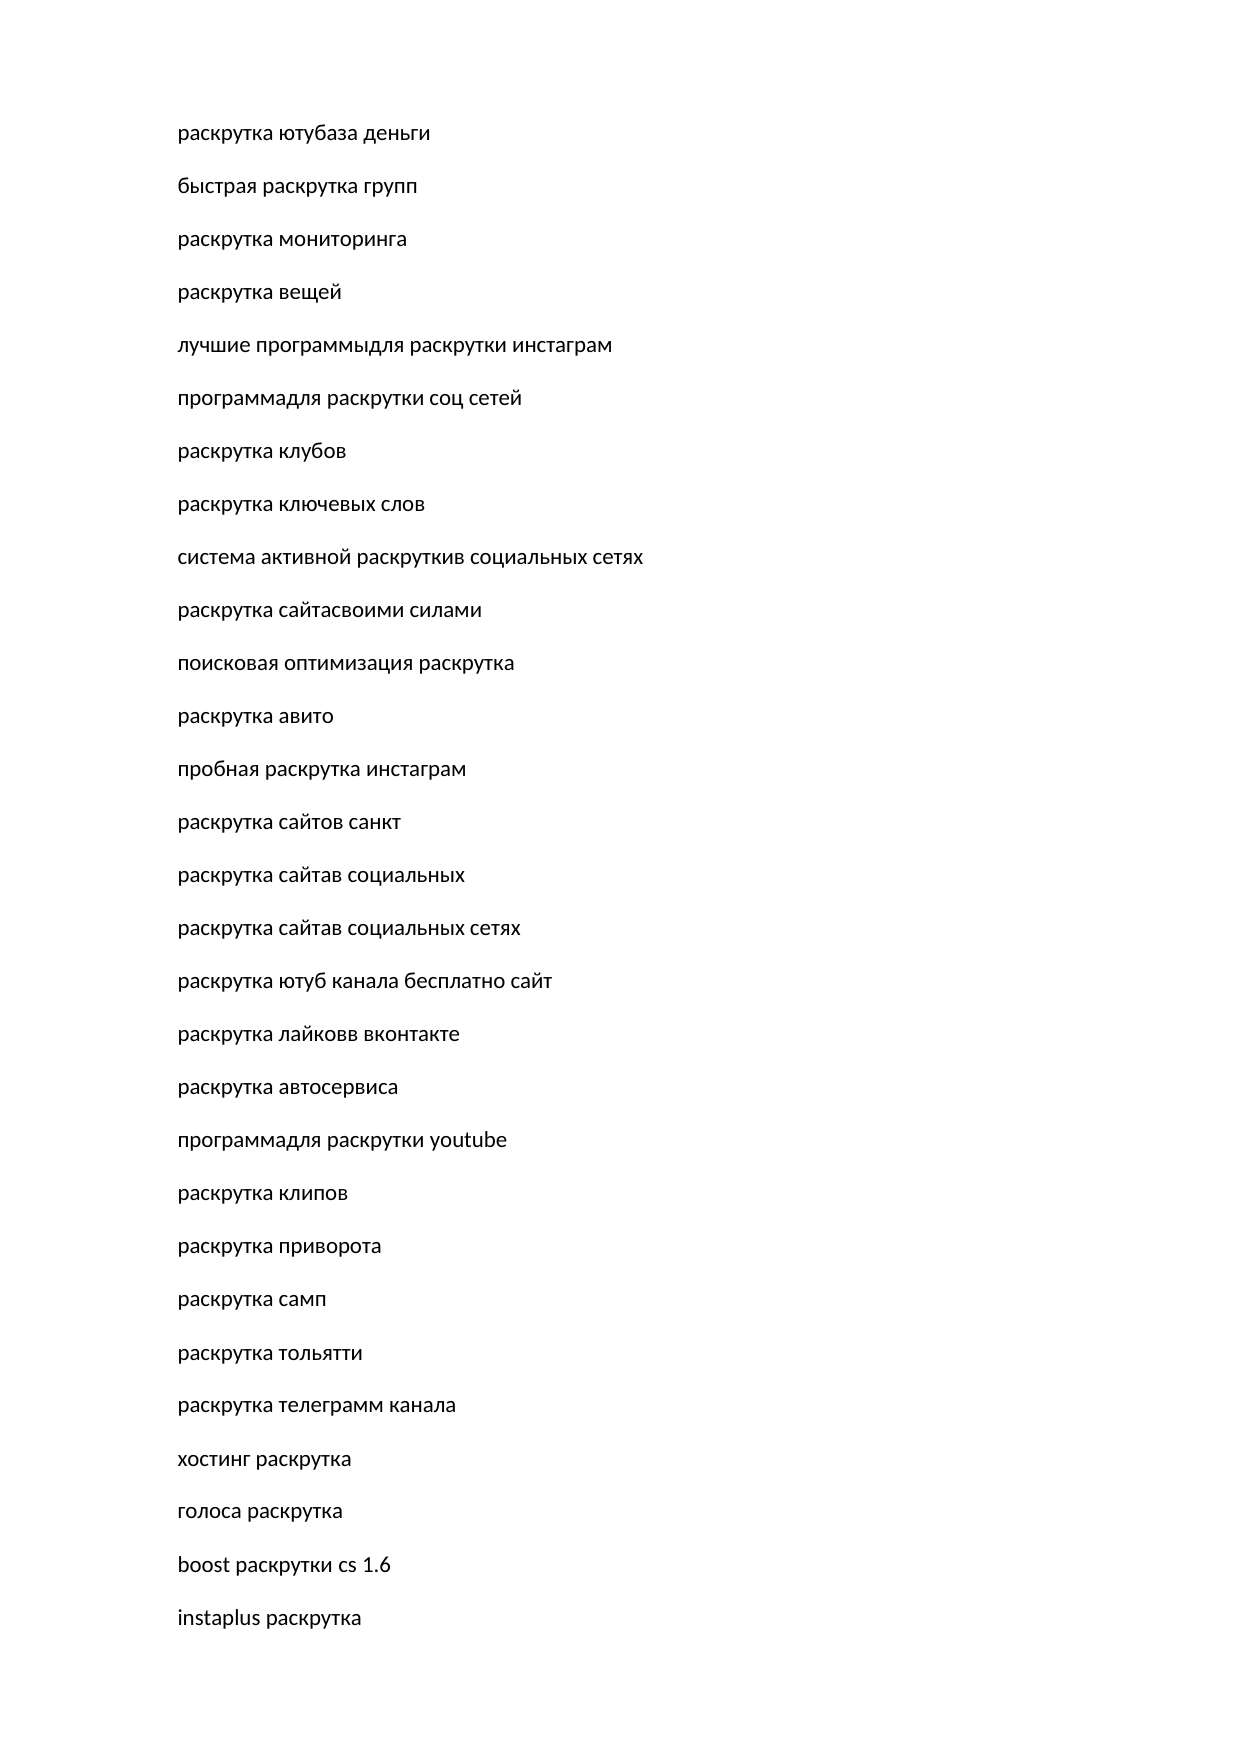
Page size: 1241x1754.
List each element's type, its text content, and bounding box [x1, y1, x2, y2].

text программадля раскрутки соц сетей [177, 383, 1152, 411]
text пробная раскрутка инстаграм [177, 754, 1152, 782]
text раскрутка вещей [177, 277, 1152, 305]
text раскрутка ютубаза деньги [177, 118, 1152, 146]
text boost раскрутки cs 1.6 [177, 1550, 1152, 1578]
text раскрутка сайтасвоими силами [177, 595, 1152, 623]
text раскрутка ютуб канала бесплатно сайт [177, 966, 1152, 994]
text раскрутка автосервиса [177, 1072, 1152, 1101]
text система активной раскруткив социальных сетях [177, 542, 1152, 570]
text раскрутка сайтав социальных [177, 860, 1152, 888]
text раскрутка сайтав социальных сетях [177, 913, 1152, 941]
text раскрутка сайтов санкт [177, 807, 1152, 835]
text раскрутка приворота [177, 1232, 1152, 1259]
text раскрутка авито [177, 701, 1152, 729]
text быстрая раскрутка групп [177, 171, 1152, 199]
text лучшие программыдля раскрутки инстаграм [177, 330, 1152, 358]
text раскрутка телеграмм канала [177, 1391, 1152, 1419]
text раскрутка самп [177, 1284, 1152, 1313]
text раскрутка клубов [177, 436, 1152, 464]
text раскрутка ключевых слов [177, 489, 1152, 517]
text программадля раскрутки youtube [177, 1126, 1152, 1153]
text раскрутка мониторинга [177, 224, 1152, 252]
text раскрутка лайковв вконтакте [177, 1019, 1152, 1047]
text голоса раскрутка [177, 1497, 1152, 1525]
text instaplus раскрутка [177, 1603, 1152, 1631]
text поисковая оптимизация раскрутка [177, 648, 1152, 676]
text раскрутка тольятти [177, 1338, 1152, 1366]
text хостинг раскрутка [177, 1444, 1152, 1472]
text раскрутка клипов [177, 1178, 1152, 1207]
